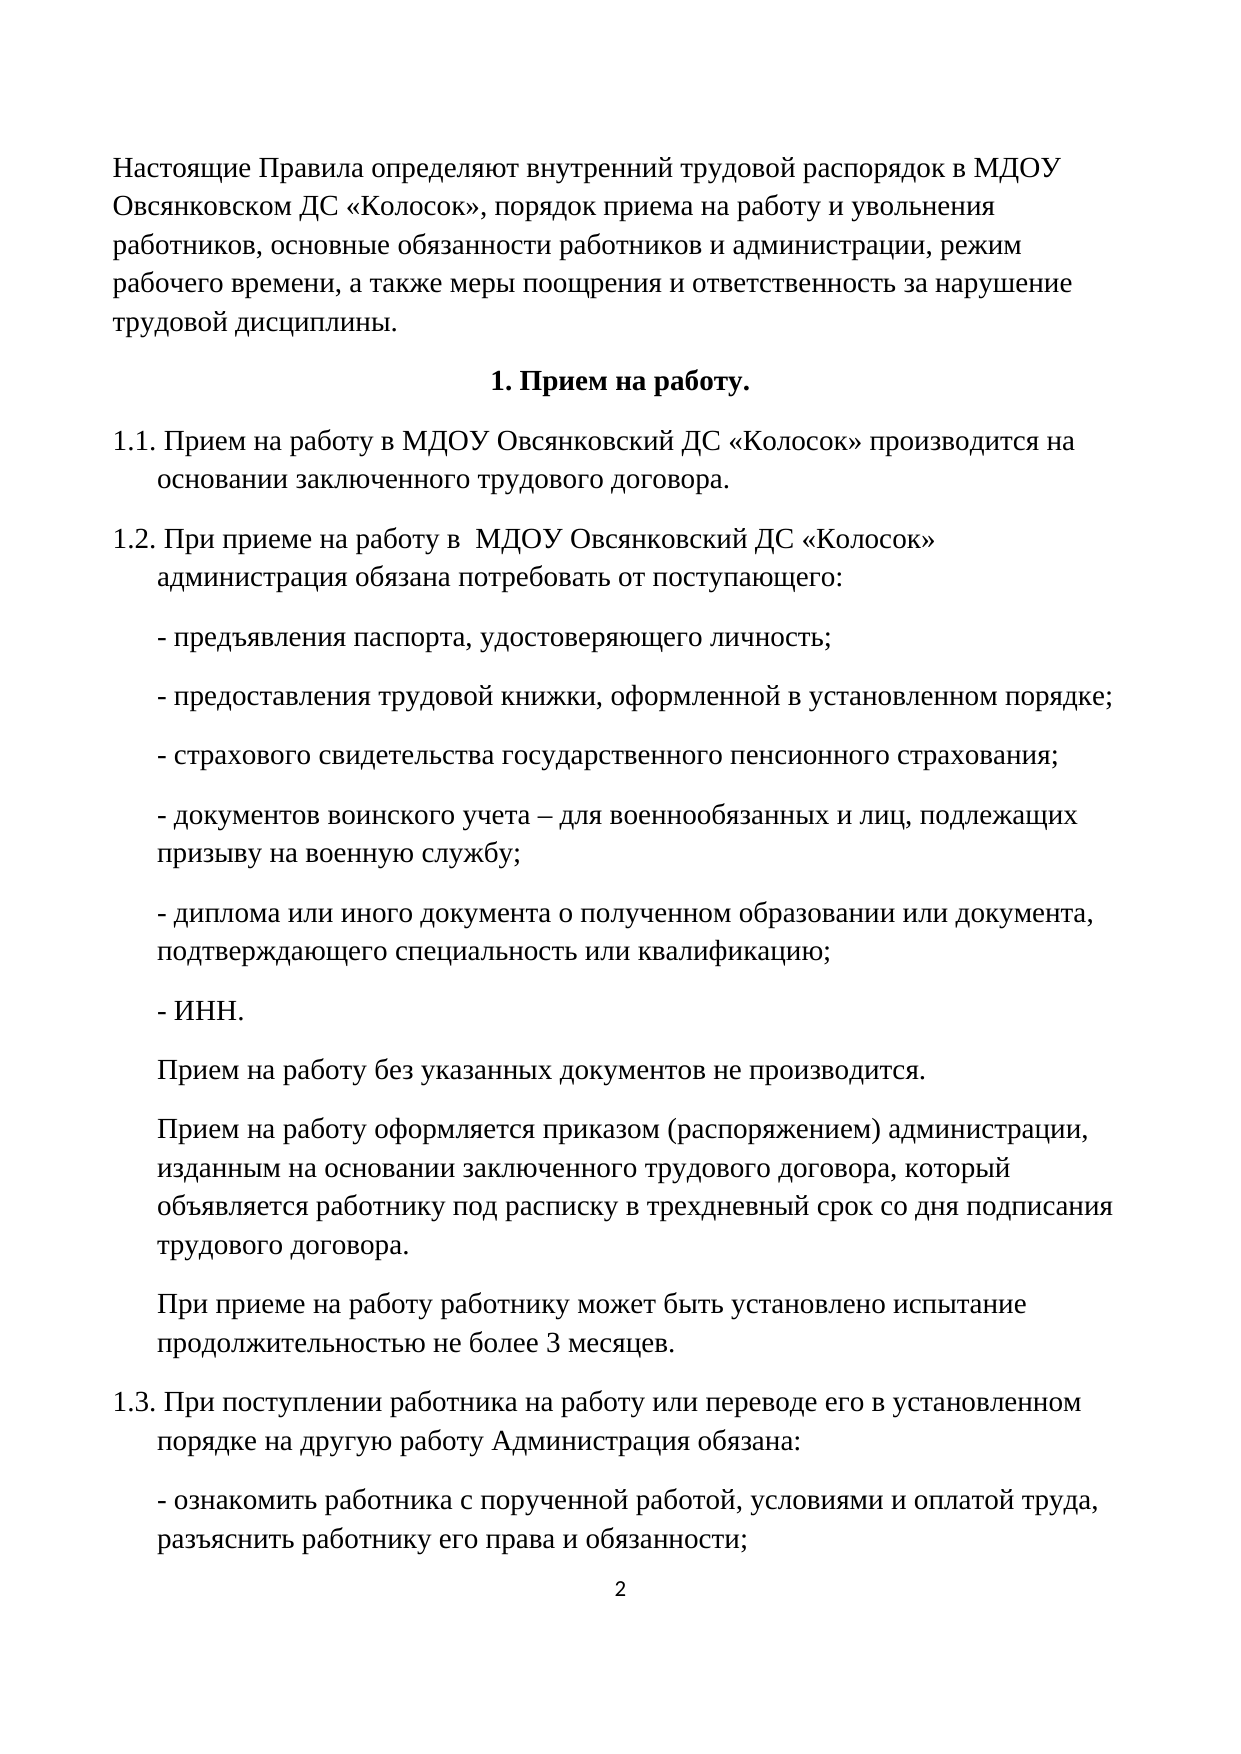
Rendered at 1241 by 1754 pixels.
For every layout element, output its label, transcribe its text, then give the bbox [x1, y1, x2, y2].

text 1. Прием на работу. [112, 363, 1128, 397]
text - ознакомить работника с порученной работой, условиями и оплатой труда, разъяснить работнику его права и обязанности; [157, 1482, 1128, 1554]
text - ИНН. [157, 993, 1128, 1026]
text - предъявления паспорта, удостоверяющего личность; [157, 619, 1128, 652]
text Прием на работу оформляется приказом (распоряжением) администрации, изданным на основании заключенного трудового договора, который объявляется работнику под расписку в трехдневный срок со дня подписания трудового договора. [157, 1111, 1128, 1261]
text - страхового свидетельства государственного пенсионного страхования; [157, 737, 1128, 771]
text 1.3. При поступлении работника на работу или переводе его в установленном порядке на другую работу Администрация обязана: [112, 1384, 1128, 1456]
text - диплома или иного документа о полученном образовании или документа, подтверждающего специальность или квалификацию; [157, 895, 1128, 967]
text - документов воинского учета – для военнообязанных и лиц, подлежащих призыву на военную службу; [157, 797, 1128, 869]
text Прием на работу без указанных документов не производится. [157, 1052, 1128, 1086]
text 1.2. При приеме на работу в МДОУ Овсянковский ДС «Колосок» администрация обязана потребовать от поступающего: [112, 521, 1128, 593]
text - предоставления трудовой книжки, оформленной в установленном порядке; [157, 678, 1128, 712]
text 1.1. Прием на работу в МДОУ Овсянковский ДС «Колосок» производится на основании заключенного трудового договора. [112, 423, 1128, 495]
text Настоящие Правила определяют внутренний трудовой распорядок в МДОУ Овсянковском ДС «Колосок», порядок приема на работу и увольнения работников, основные обязанности работников и администрации, режим рабочего времени, а также меры поощрения и ответственность за нарушение трудовой дисциплины. [112, 150, 1128, 338]
text При приеме на работу работнику может быть установлено испытание продолжительностью не более 3 месяцев. [157, 1286, 1128, 1358]
